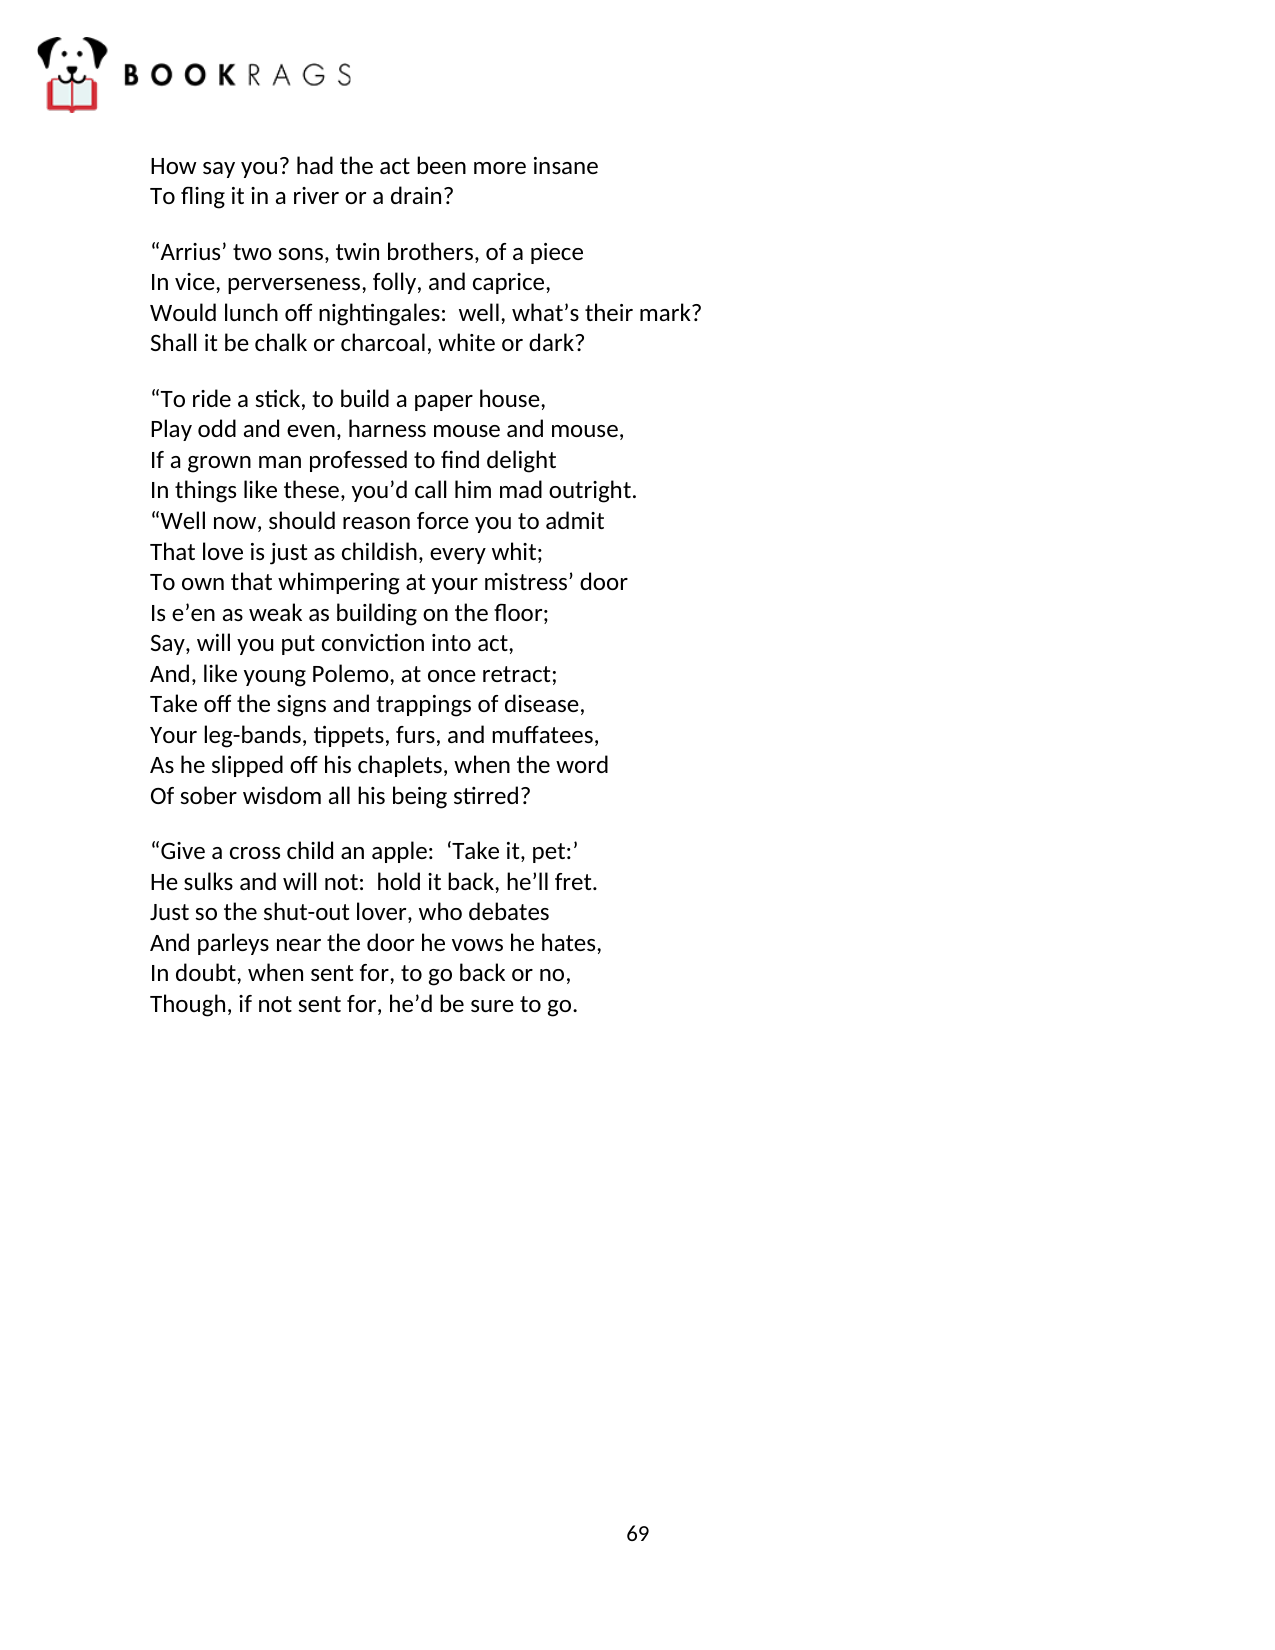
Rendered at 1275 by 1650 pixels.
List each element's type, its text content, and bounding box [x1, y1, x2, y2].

text “To ride a stick, to build a paper house, Play odd and even, harness mouse and mouse, If a grown man professed to find delight In things like these, you’d call him mad outright. “Well now, should reason force you to admit That love is just as childish, every whit; To own that whimpering at your mistress’ door Is e’en as weak as building on the floor; Say, will you put conviction into act, And, like young Polemo, at once retract; Take off the signs and trappings of disease, Your leg-bands, tippets, furs, and muffatees, As he slipped off his chaplets, when the word Of sober wisdom all his being stirred? [150, 383, 1125, 810]
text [150, 150, 1125, 211]
picture [37, 37, 351, 113]
text “Arrius’ two sons, twin brothers, of a piece In vice, perverseness, folly, and caprice, Would lunch off nightingales: well, what’s their mark? Shall it be chalk or charcoal, white or dark? [150, 236, 1125, 358]
text “Give a cross child an apple: ‘Take it, pet:’ He sulks and will not: hold it back, he’ll fret. Just so the shut-out lover, who debates And parleys near the door he vows he hates, In doubt, when sent for, to go back or no, Though, if not sent for, he’d be sure to go. [150, 835, 1125, 1018]
